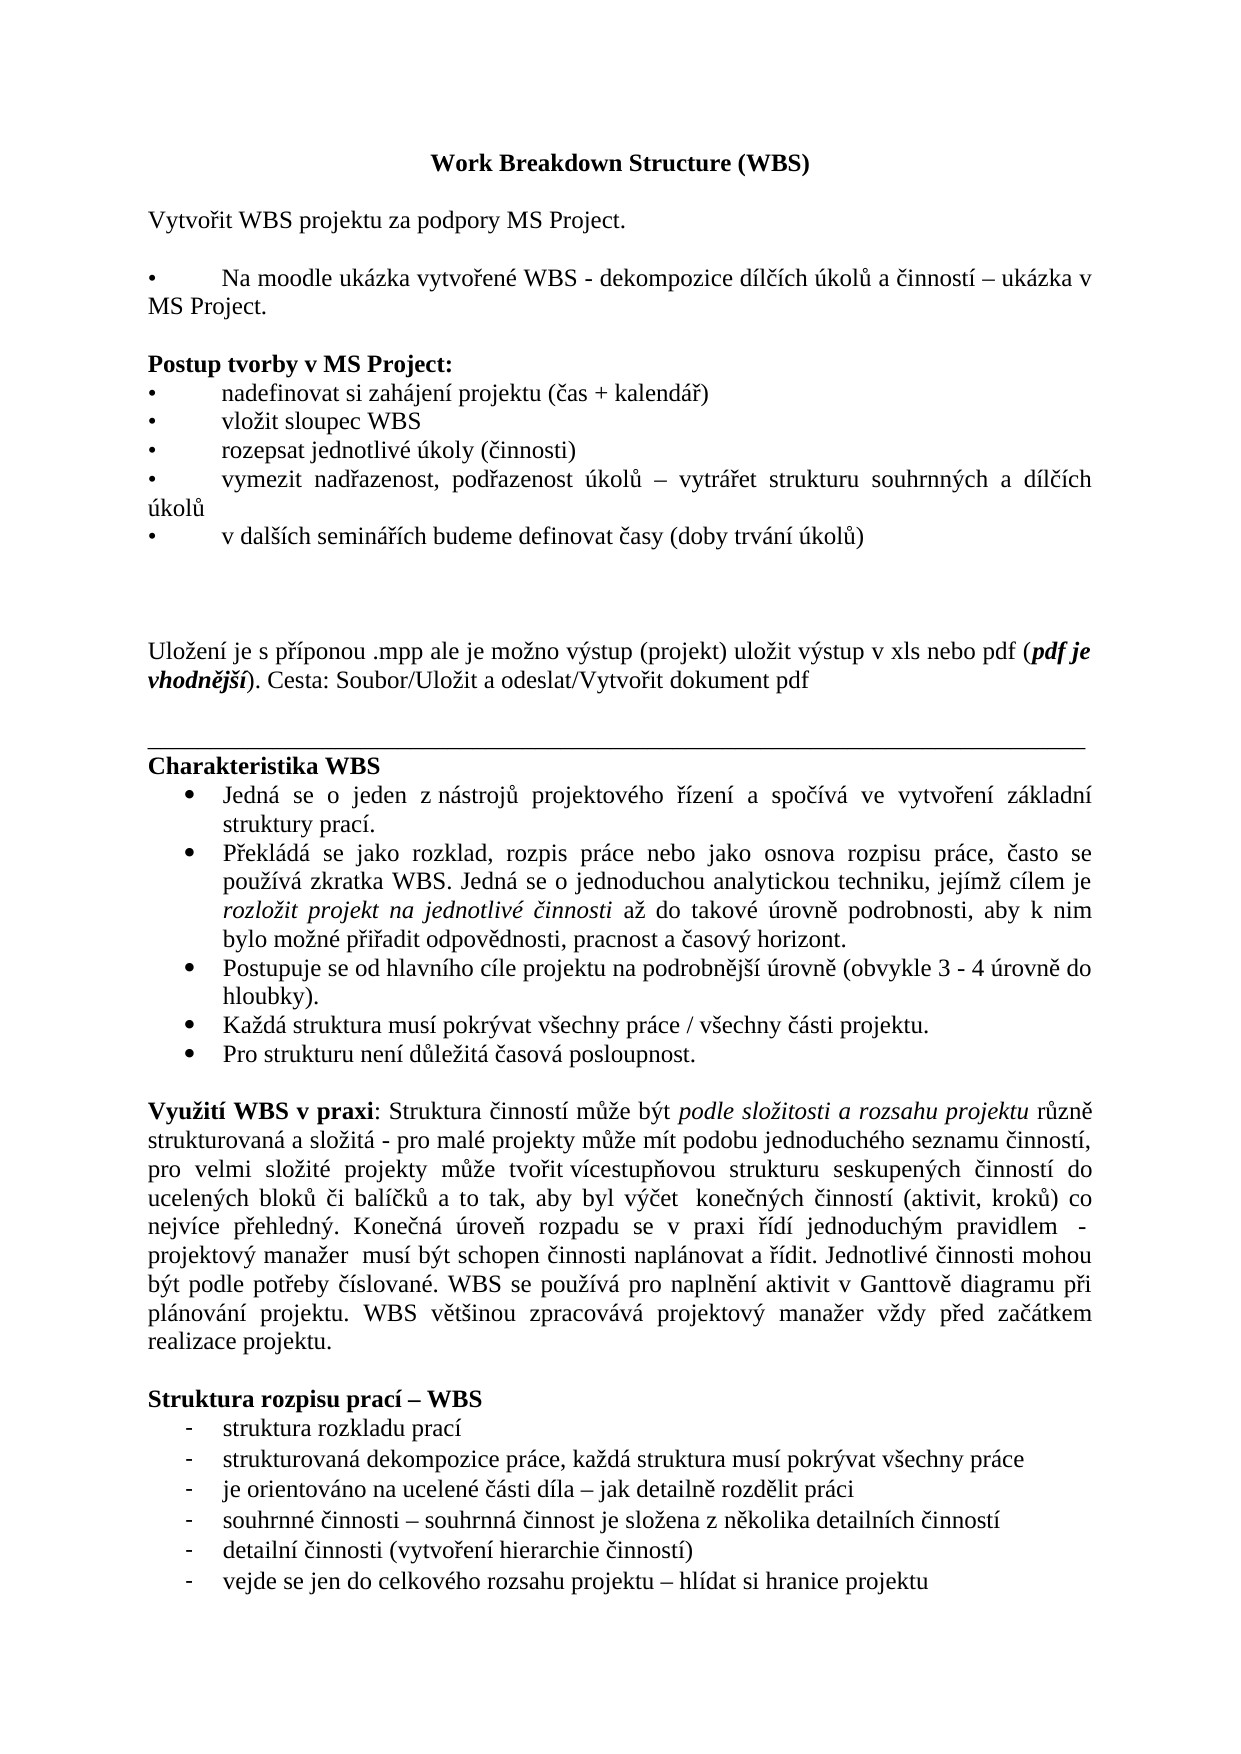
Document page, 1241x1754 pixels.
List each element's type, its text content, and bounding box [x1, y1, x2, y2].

text Uložení je s příponou .mpp ale je možno výstup (projekt) uložit výstup v xls nebo pdf (pdf je vhodnější). Cesta: Soubor/Uložit a odeslat/Vytvořit dokument pdf [148, 636, 1093, 694]
list struktura rozkladu prací [185, 1413, 1093, 1443]
list detailní činnosti (vytvoření hierarchie činností) [185, 1535, 1093, 1565]
list Překládá se jako rozklad, rozpis práce nebo jako osnova rozpisu práce, často se používá zkratka WBS. Jedná se o jednoduchou analytickou techniku, jejímž cílem je rozložit projekt na jednotlivé činnosti až do takové úrovně podrobnosti, aby k nim bylo možné přiřadit odpovědnosti, pracnost a časový horizont. [185, 838, 1093, 953]
list Postupuje se od hlavního cíle projektu na podrobnější úrovně (obvykle 3 - 4 úrovně do hloubky). [185, 953, 1093, 1010]
text Charakteristika WBS [148, 751, 1093, 780]
text Využití WBS v praxi: Struktura činností může být podle složitosti a rozsahu projektu různě strukturovaná a složitá - pro malé projekty může mít podobu jednoduchého seznamu činností, pro velmi složité projekty může tvořit vícestupňovou strukturu seskupených činností do ucelených bloků či balíčků a to tak, aby byl výčet konečných činností (aktivit, kroků) co nejvíce přehledný. Konečná úroveň rozpadu se v praxi řídí jednoduchým pravidlem - projektový manažer musí být schopen činnosti naplánovat a řídit. Jednotlivé činnosti mohou být podle potřeby číslované. WBS se používá pro naplnění aktivit v Ganttově diagramu při plánování projektu. WBS většinou zpracovává projektový manažer vždy před začátkem realizace projektu. [148, 1096, 1093, 1355]
list Každá struktura musí pokrývat všechny práce / všechny části projektu. [185, 1010, 1093, 1039]
text • vymezit nadřazenost, podřazenost úkolů – vytrářet strukturu souhrnných a dílčích úkolů [148, 464, 1093, 521]
text Struktura rozpisu prací – WBS [148, 1384, 1093, 1413]
text • nadefinovat si zahájení projektu (čas + kalendář) [148, 378, 1093, 406]
text • rozepsat jednotlivé úkoly (činnosti) [148, 435, 1093, 464]
text • v dalších seminářích budeme definovat časy (doby trvání úkolů) [148, 521, 1093, 550]
list je orientováno na ucelené části díla – jak detailně rozdělit práci [185, 1474, 1093, 1504]
text ___________________________________________________________________________ [148, 723, 1093, 751]
text • vložit sloupec WBS [148, 406, 1093, 435]
list vejde se jen do celkového rozsahu projektu – hlídat si hranice projektu [185, 1565, 1093, 1596]
text Work Breakdown Structure (WBS) [148, 148, 1093, 176]
text • Na moodle ukázka vytvořené WBS - dekompozice dílčích úkolů a činností – ukázka v MS Project. [148, 263, 1093, 320]
list strukturovaná dekompozice práce, každá struktura musí pokrývat všechny práce [185, 1443, 1093, 1474]
list Jedná se o jeden z nástrojů projektového řízení a spočívá ve vytvoření základní struktury prací. [185, 780, 1093, 838]
list Pro strukturu není důležitá časová posloupnost. [185, 1039, 1093, 1068]
list souhrnné činnosti – souhrnná činnost je složena z několika detailních činností [185, 1504, 1093, 1535]
text Vytvořit WBS projektu za podpory MS Project. [148, 205, 1093, 234]
text Postup tvorby v MS Project: [148, 349, 1093, 378]
